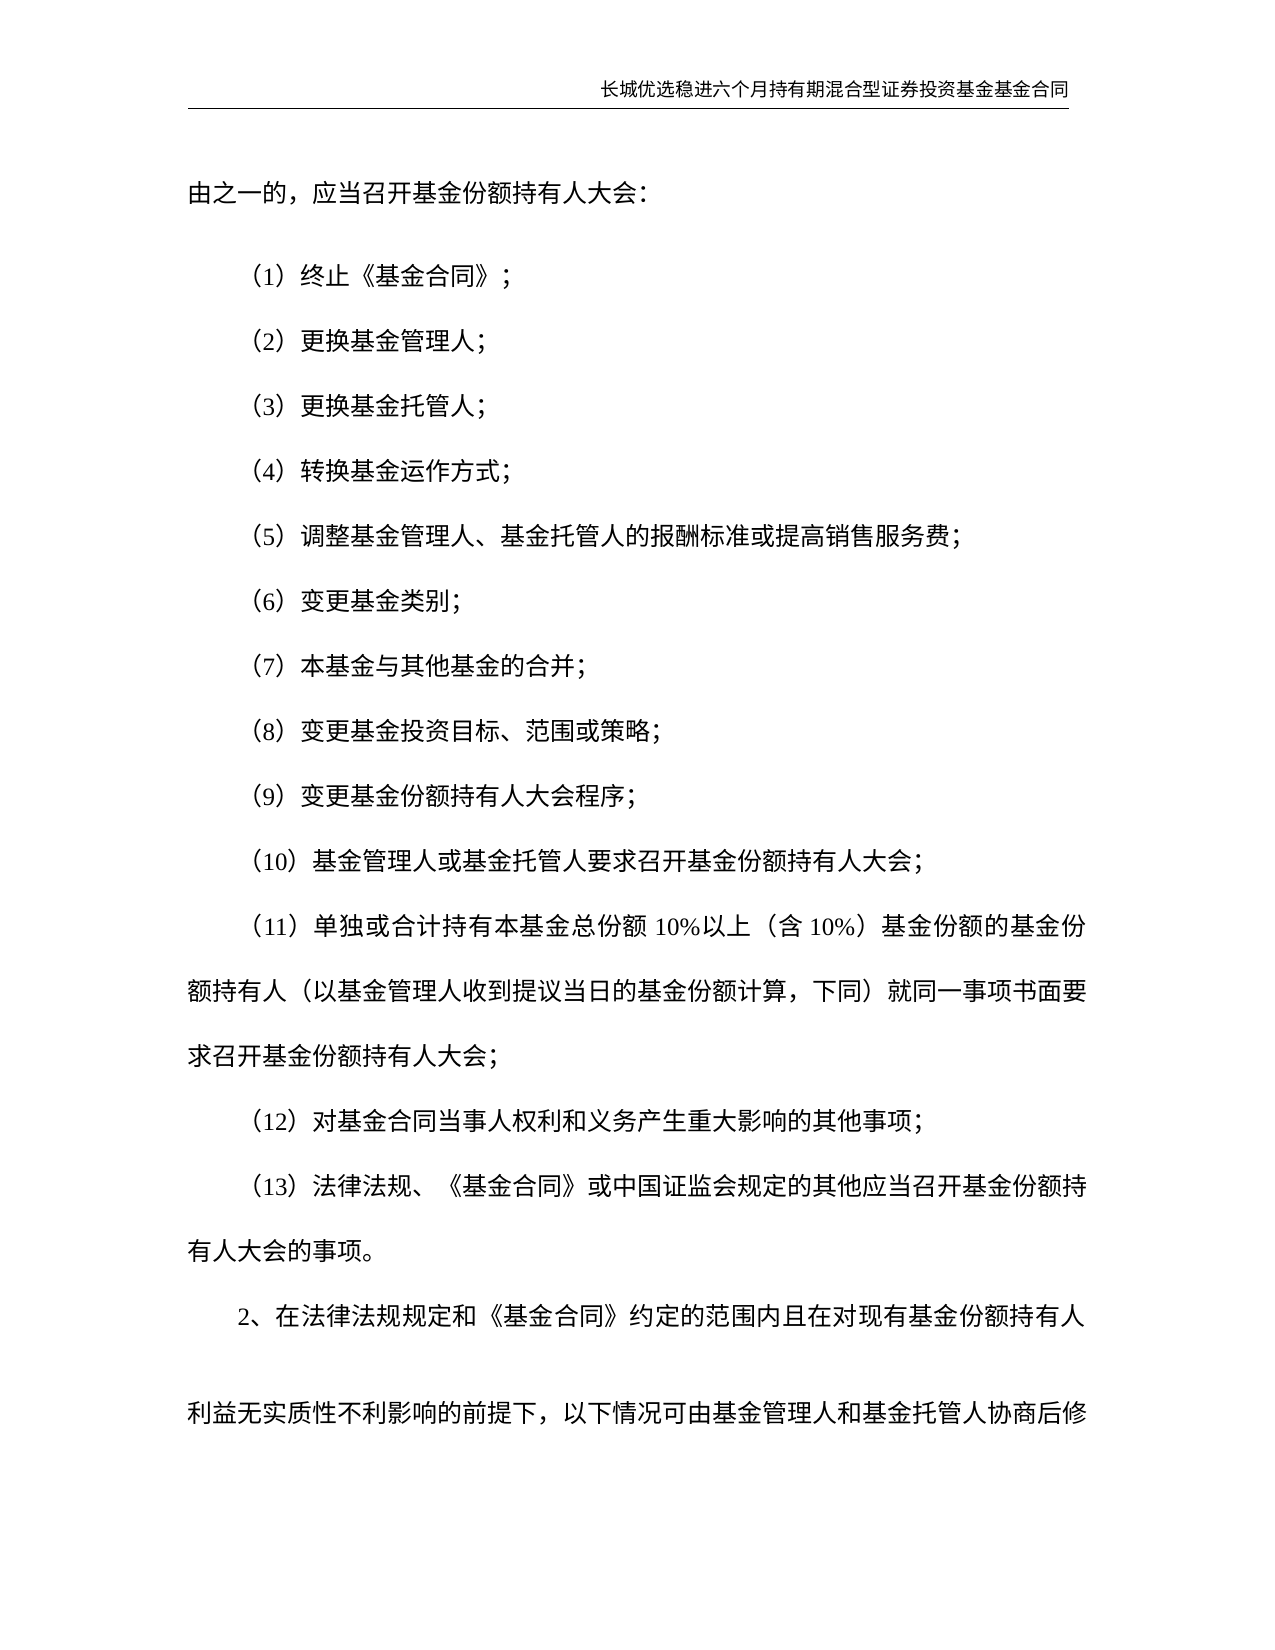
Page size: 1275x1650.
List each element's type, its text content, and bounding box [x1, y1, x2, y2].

text （2）更换基金管理人； [187, 307, 1087, 372]
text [187, 1282, 1087, 1444]
text （10）基金管理人或基金托管人要求召开基金份额持有人大会； [187, 827, 1087, 892]
text （9）变更基金份额持有人大会程序； [187, 762, 1087, 827]
text （12）对基金合同当事人权利和义务产生重大影响的其他事项； [187, 1087, 1087, 1152]
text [187, 159, 1087, 224]
text （11）单独或合计持有本基金总份额10%以上（含10%）基金份额的基金份额持有人（以基金管理人收到提议当日的基金份额计算，下同）就同一事项书面要求召开基金份额持有人大会； [187, 892, 1087, 1087]
text （6）变更基金类别； [187, 567, 1087, 632]
text （5）调整基金管理人、基金托管人的报酬标准或提高销售服务费； [187, 502, 1087, 567]
text （8）变更基金投资目标、范围或策略； [187, 697, 1087, 762]
text （3）更换基金托管人； [187, 372, 1087, 437]
text （4）转换基金运作方式； [187, 437, 1087, 502]
text （1）终止《基金合同》； [187, 242, 1087, 307]
text （7）本基金与其他基金的合并； [187, 632, 1087, 697]
text （13）法律法规、《基金合同》或中国证监会规定的其他应当召开基金份额持有人大会的事项。 [187, 1152, 1087, 1282]
